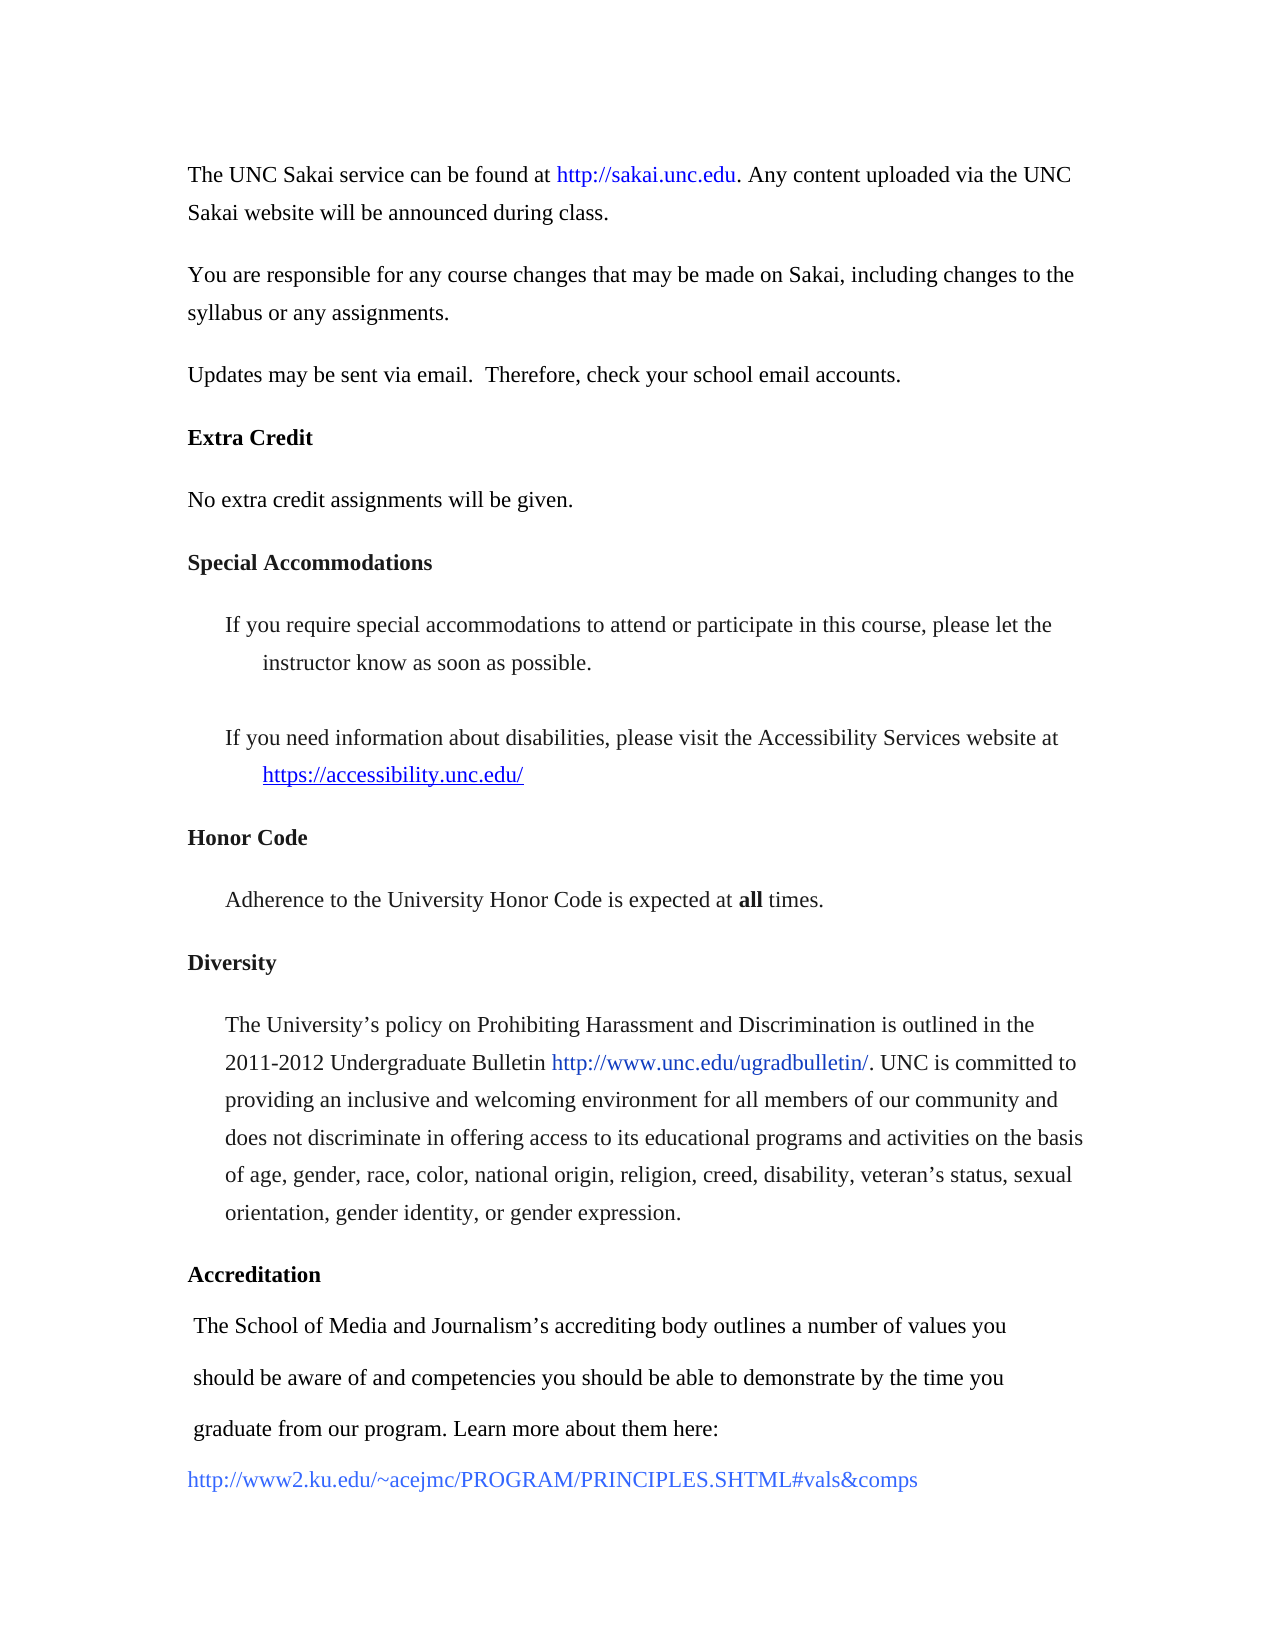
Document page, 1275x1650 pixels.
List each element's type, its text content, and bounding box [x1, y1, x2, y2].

text You are responsible for any course changes that may be made on Sakai, including changes to the syllabus or any assignments. [187, 250, 1087, 325]
text http://www2.ku.edu/~acejmc/PROGRAM/PRINCIPLES.SHTML#vals&comps [187, 1467, 1087, 1493]
text Updates may be sent via email. Therefore, check your school email accounts. [187, 350, 1087, 387]
text Diversity [187, 937, 1087, 975]
list Adherence to the University Honor Code is expected at all times. [225, 875, 1087, 912]
text Honor Code [187, 812, 1087, 850]
text The School of Media and Journalism’s accrediting body outlines a number of values you [187, 1312, 1087, 1339]
list If you need information about disabilities, please visit the Accessibility Services website at https://accessibility.unc.edu/ [225, 712, 1087, 787]
list If you require special accommodations to attend or participate in this course, please let the instructor know as soon as possible. [225, 600, 1087, 675]
text should be aware of and competencies you should be able to demonstrate by the time you [187, 1364, 1087, 1390]
text No extra credit assignments will be given. [187, 475, 1087, 512]
text Special Accommodations [187, 537, 1087, 575]
text Accreditation [187, 1250, 1087, 1287]
list The University’s policy on Prohibiting Harassment and Discrimination is outlined in the 2011-2012 Undergraduate Bulletin http://www.unc.edu/ugradbulletin/. UNC is committed to providing an inclusive and welcoming environment for all members of our community and does not discriminate in offering access to its educational programs and activities on the basis of age, gender, race, color, national origin, religion, creed, disability, veteran’s status, sexual orientation, gender identity, or gender expression. [225, 1000, 1087, 1225]
text The UNC Sakai service can be found at http://sakai.unc.edu. Any content uploaded via the UNC Sakai website will be announced during class. [187, 150, 1087, 225]
text Extra Credit [187, 412, 1087, 450]
text graduate from our program. Learn more about them here: [187, 1415, 1087, 1442]
